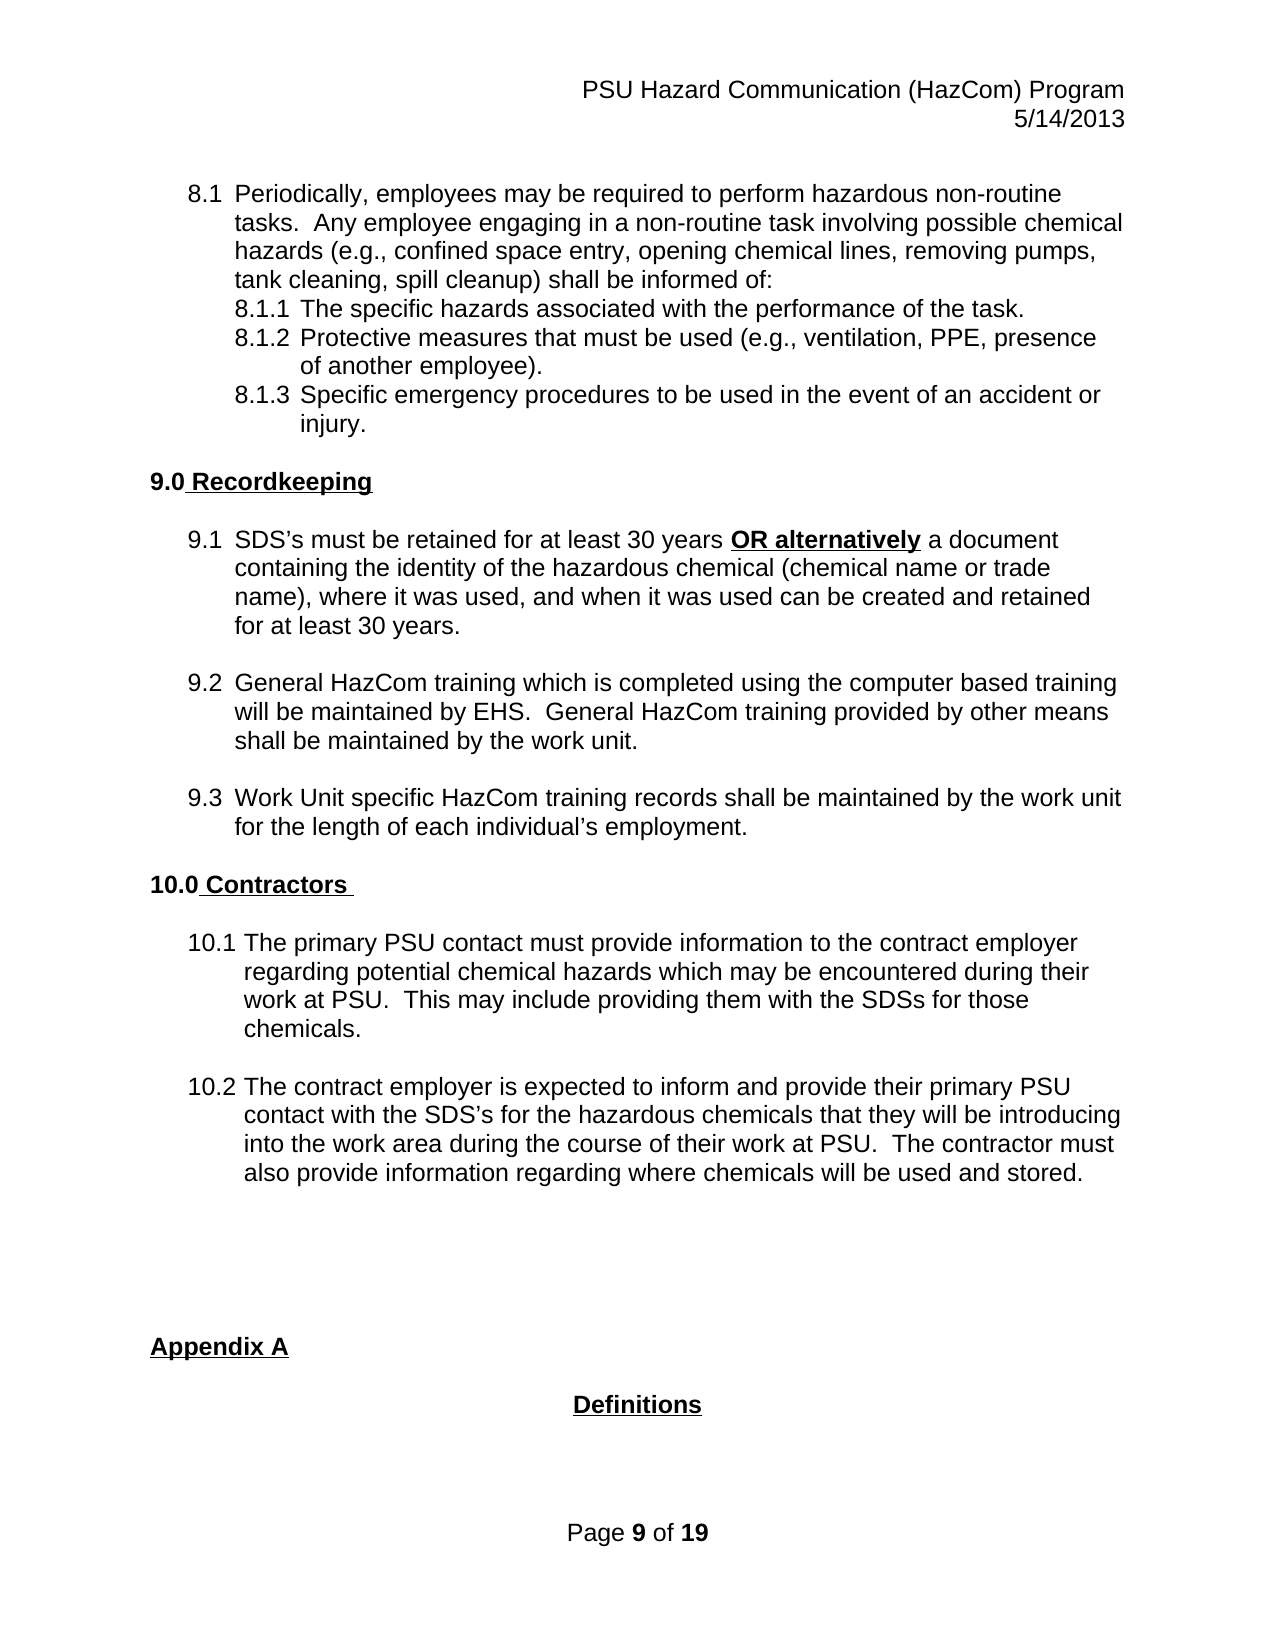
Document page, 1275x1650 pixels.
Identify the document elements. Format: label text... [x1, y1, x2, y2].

text 10.2 The contract employer is expected to inform and provide their primary PSU contact with the SDS’s for the hazardous chemicals that they will be introducing into the work area during the course of their work at PSU. The contractor must also provide information regarding where chemicals will be used and stored. [187, 1072, 1125, 1187]
text 9.2 General HazCom training which is completed using the computer based training will be maintained by EHS. General HazCom training provided by other means shall be maintained by the work unit. [187, 668, 1125, 754]
text 8.1.1 The specific hazards associated with the performance of the task. [225, 294, 1125, 322]
text 8.1.2 Protective measures that must be used (e.g., ventilation, PPE, presence of another employee). [234, 322, 1125, 380]
text 8.1.3 Specific emergency procedures to be used in the event of an accident or injury. [234, 380, 1125, 437]
text 9.1 SDS’s must be retained for at least 30 years OR alternatively a document containing the identity of the hazardous chemical (chemical name or trade name), where it was used, and when it was used can be created and retained for at least 30 years. [187, 524, 1125, 639]
text Definitions [150, 1389, 1125, 1418]
text 9.3 Work Unit specific HazCom training records shall be maintained by the work unit for the length of each individual’s employment. [187, 783, 1125, 841]
text 9.0 Recordkeeping [150, 467, 1125, 495]
text 10.0 Contractors [150, 870, 1125, 899]
text Appendix A [150, 1332, 1125, 1360]
text 8.1 Periodically, employees may be required to perform hazardous non-routine tasks. Any employee engaging in a non-routine task involving possible chemical hazards (e.g., confined space entry, opening chemical lines, removing pumps, tank cleaning, spill cleanup) shall be informed of: [187, 179, 1125, 294]
text 10.1 The primary PSU contact must provide information to the contract employer regarding potential chemical hazards which may be encountered during their work at PSU. This may include providing them with the SDSs for those chemicals. [187, 928, 1125, 1043]
